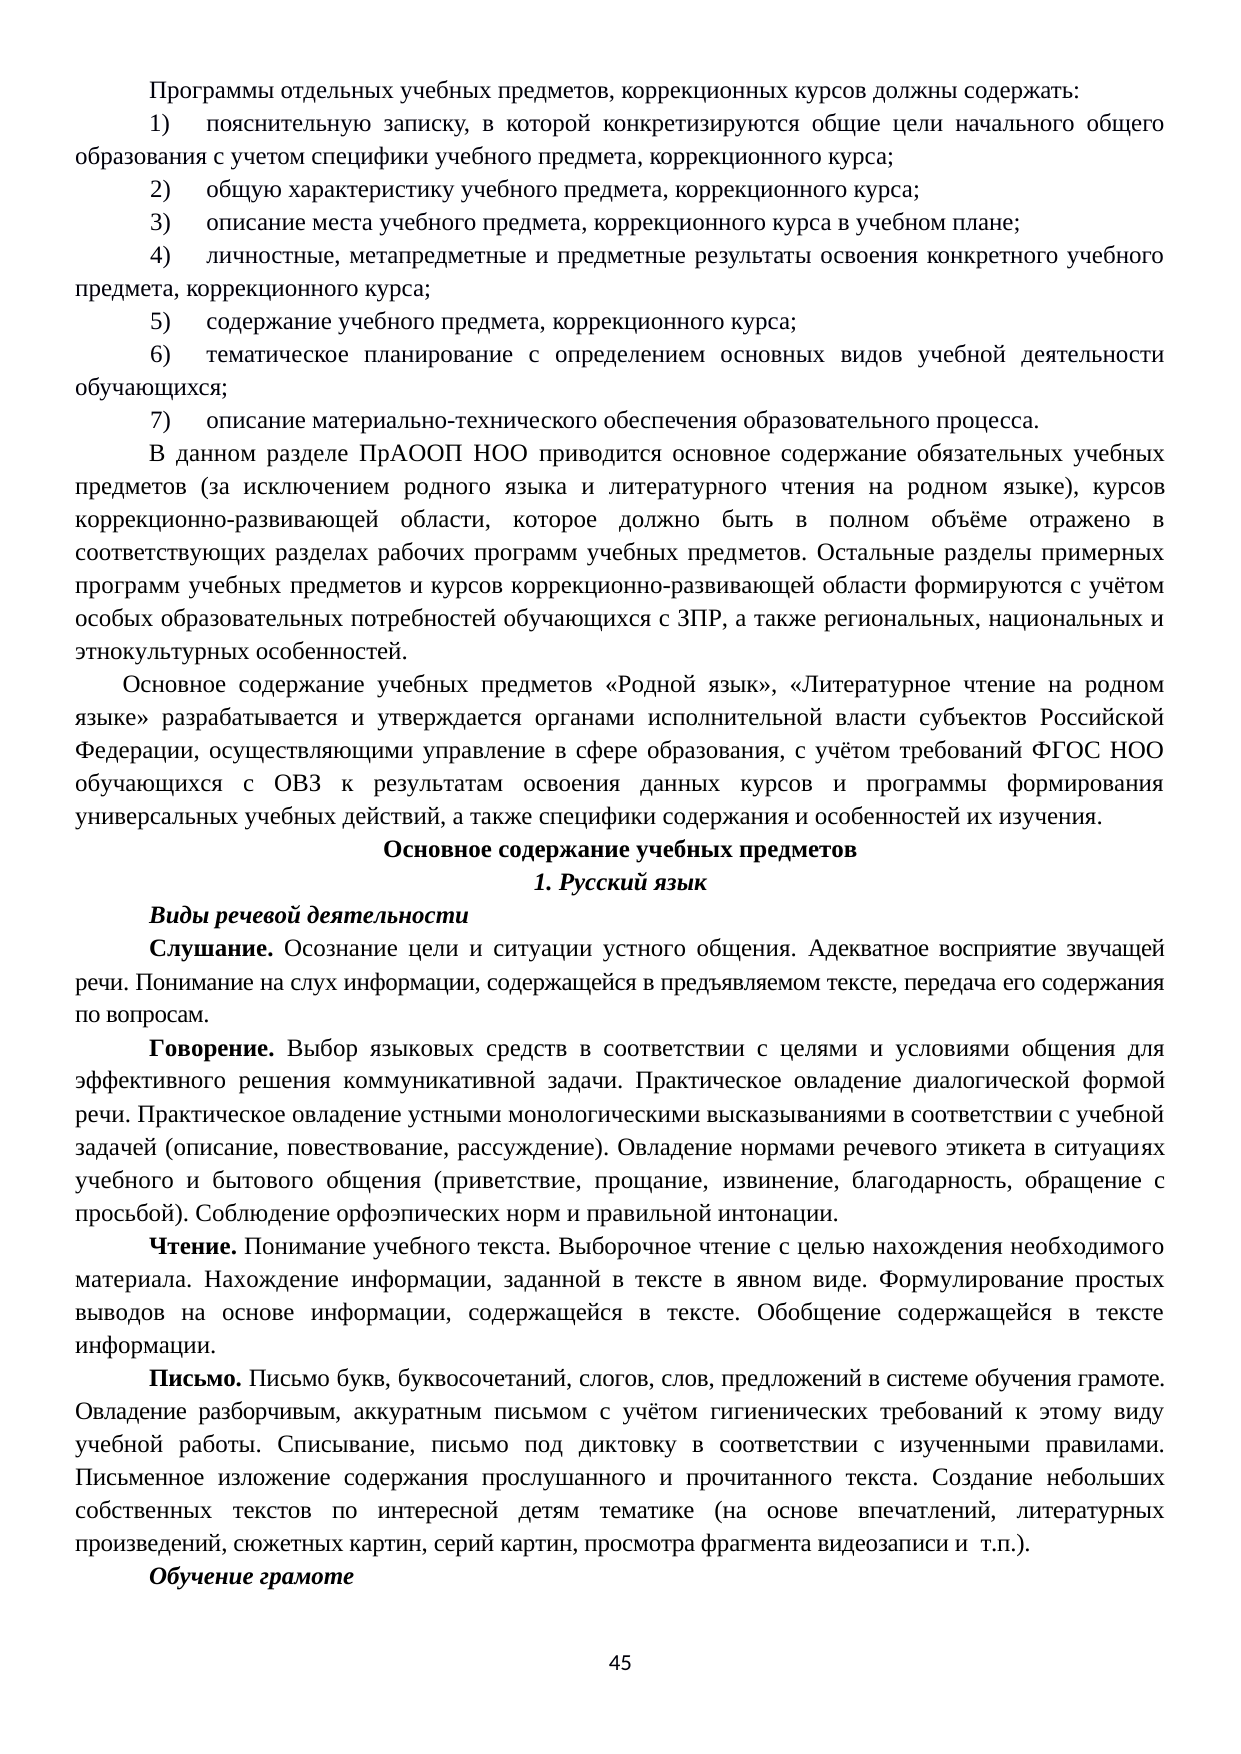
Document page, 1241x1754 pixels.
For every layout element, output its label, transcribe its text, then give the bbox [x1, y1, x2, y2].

text Виды речевой деятельности [75, 901, 1165, 929]
text Обучение грамоте [75, 1561, 1165, 1590]
text Письмо. Письмо букв, буквосочетаний, слогов, слов, предложений в системе обучения грамоте. Овладение разборчивым, аккуратным письмом с учётом гигиенических требований к этому виду учебной работы. Списывание, письмо под диктовку в соответствии с изученными правилами. Письменное изложение содержания прослушанного и прочитанного текста. Создание небольших собственных текстов по интересной детям тематике (на основе впечатлений, литературных произведений, сюжетных картин, серий картин, просмотра фрагмента видеозаписи и т.п.). [75, 1363, 1165, 1557]
text Говорение. Выбор языковых средств в соответствии с целями и условиями общения для эффективного решения коммуникативной задачи. Практическое овладение диалогической формой речи. Практическое овладение устными монологическими высказываниями в соответствии с учебной задачей (описание, повествование, рассуждение). Овладение нормами речевого этикета в ситуациях учебного и бытового общения (приветствие, прощание, извинение, благодарность, обращение с просьбой). Соблюдение орфоэпических норм и правильной интонации. [75, 1033, 1165, 1226]
text В данном разделе ПрАООП НОО приводится основное содержание обязательных учебных предметов (за исключением родного языка и литературного чтения на родном языке), курсов коррекционно-развивающей области, которое должно быть в полном объёме отражено в соответствующих разделах рабочих программ учебных предметов. Остальные разделы примерных программ учебных предметов и курсов коррекционно-развивающей области формируются с учётом особых образовательных потребностей обучающихся с ЗПР, а также региональных, национальных и этнокультурных особенностей. [75, 438, 1165, 665]
list личностные, метапредметные и предметные результаты освоения конкретного учебного предмета, коррекционного курса; [75, 240, 1165, 302]
text Основное содержание учебных предметов [75, 834, 1165, 863]
list содержание учебного предмета, коррекционного курса; [75, 306, 1165, 335]
text 1. Русский язык [75, 867, 1165, 896]
list тематическое планирование с определением основных видов учебной деятельности обучающихся; [75, 339, 1165, 401]
list описание материально-технического обеспечения образовательного процесса. [75, 405, 1165, 434]
text Слушание. Осознание цели и ситуации устного общения. Адекватное восприятие звучащей речи. Понимание на слух информации, содержащейся в предъявляемом тексте, передача его содержания по вопросам. [75, 933, 1165, 1028]
list пояснительную записку, в которой конкретизируются общие цели начального общего образования с учетом специфики учебного предмета, коррекционного курса; [75, 108, 1165, 170]
text Программы отдельных учебных предметов, коррекционных курсов должны содержать: [75, 75, 1165, 104]
text Чтение. Понимание учебного текста. Выборочное чтение с целью нахождения необходимого материала. Нахождение информации, заданной в тексте в явном виде. Формулирование простых выводов на основе информации, содержащейся в тексте. Обобщение содержащейся в тексте информации. [75, 1231, 1165, 1358]
list общую характеристику учебного предмета, коррекционного курса; [75, 174, 1165, 203]
text Основное содержание учебных предметов «Родной язык», «Литературное чтение на родном языке» разрабатывается и утверждается органами исполнительной власти субъектов Российской Федерации, осуществляющими управление в сфере образования, с учётом требований ФГОС НОО обучающихся с ОВЗ к результатам освоения данных курсов и программы формирования универсальных учебных действий, а также специфики содержания и особенностей их изучения. [75, 669, 1165, 830]
list описание места учебного предмета, коррекционного курса в учебном плане; [75, 207, 1165, 236]
